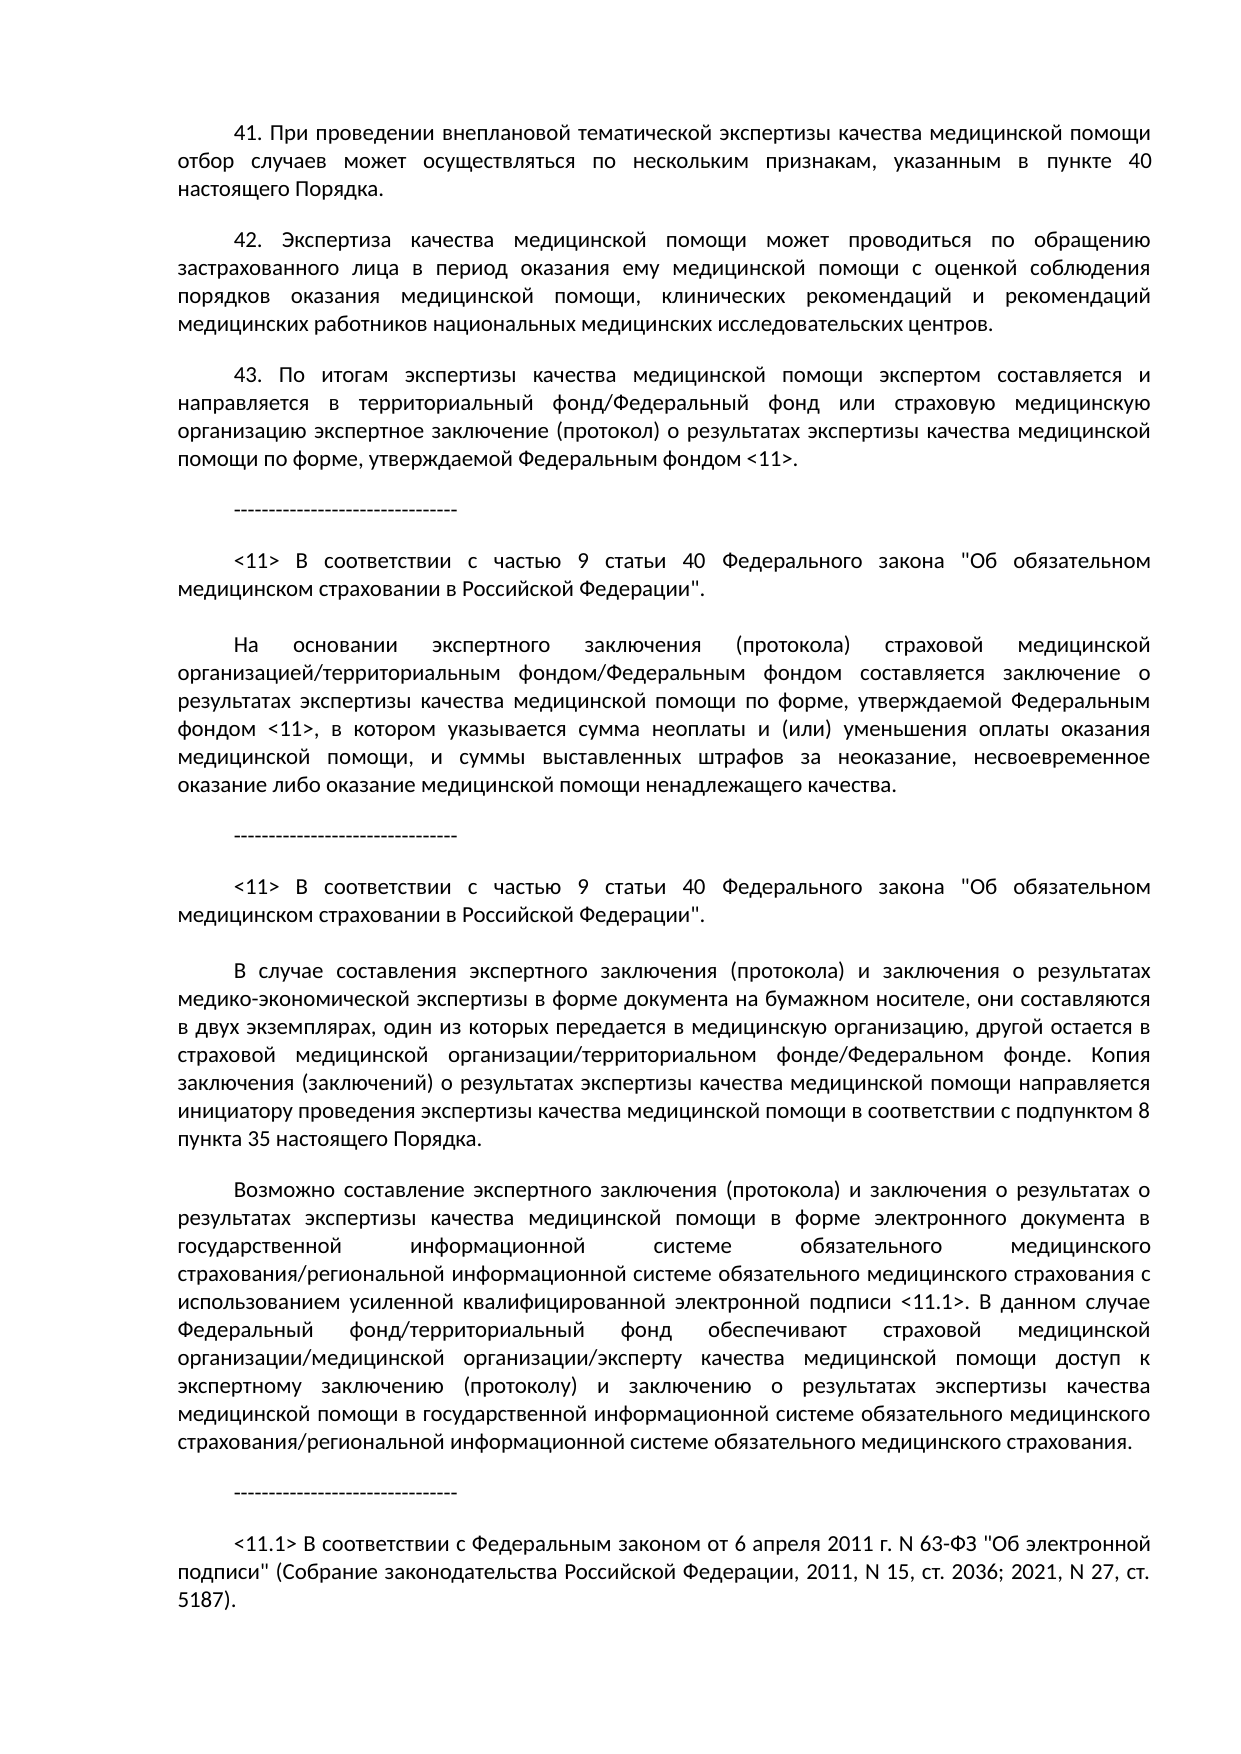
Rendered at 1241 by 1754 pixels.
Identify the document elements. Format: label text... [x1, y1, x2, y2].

text На основании экспертного заключения (протокола) страховой медицинской организацией/территориальным фондом/Федеральным фондом составляется заключение о результатах экспертизы качества медицинской помощи по форме, утверждаемой Федеральным фондом <11>, в котором указывается сумма неоплаты и (или) уменьшения оплаты оказания медицинской помощи, и суммы выставленных штрафов за неоказание, несвоевременное оказание либо оказание медицинской помощи ненадлежащего качества. [177, 630, 1152, 798]
text Возможно составление экспертного заключения (протокола) и заключения о результатах о результатах экспертизы качества медицинской помощи в форме электронного документа в государственной информационной системе обязательного медицинского страхования/региональной информационной системе обязательного медицинского страхования с использованием усиленной квалифицированной электронной подписи <11.1>. В данном случае Федеральный фонд/территориальный фонд обеспечивают страховой медицинской организации/медицинской организации/эксперту качества медицинской помощи доступ к экспертному заключению (протоколу) и заключению о результатах экспертизы качества медицинской помощи в государственной информационной системе обязательного медицинского страхования/региональной информационной системе обязательного медицинского страхования. [177, 1175, 1152, 1455]
text 41. При проведении внеплановой тематической экспертизы качества медицинской помощи отбор случаев может осуществляться по нескольким признакам, указанным в пункте 40 настоящего Порядка. [177, 118, 1152, 202]
text -------------------------------- [177, 495, 1152, 523]
text -------------------------------- [177, 821, 1152, 849]
text <11> В соответствии с частью 9 статьи 40 Федерального закона "Об обязательном медицинском страховании в Российской Федерации". [177, 872, 1152, 928]
text <11.1> В соответствии с Федеральным законом от 6 апреля 2011 г. N 63-ФЗ "Об электронной подписи" (Собрание законодательства Российской Федерации, 2011, N 15, ст. 2036; 2021, N 27, ст. 5187). [177, 1529, 1152, 1613]
text 42. Экспертиза качества медицинской помощи может проводиться по обращению застрахованного лица в период оказания ему медицинской помощи с оценкой соблюдения порядков оказания медицинской помощи, клинических рекомендаций и рекомендаций медицинских работников национальных медицинских исследовательских центров. [177, 225, 1152, 337]
text В случае составления экспертного заключения (протокола) и заключения о результатах медико-экономической экспертизы в форме документа на бумажном носителе, они составляются в двух экземплярах, один из которых передается в медицинскую организацию, другой остается в страховой медицинской организации/территориальном фонде/Федеральном фонде. Копия заключения (заключений) о результатах экспертизы качества медицинской помощи направляется инициатору проведения экспертизы качества медицинской помощи в соответствии с подпунктом 8 пункта 35 настоящего Порядка. [177, 956, 1152, 1152]
text <11> В соответствии с частью 9 статьи 40 Федерального закона "Об обязательном медицинском страховании в Российской Федерации". [177, 546, 1152, 602]
text -------------------------------- [177, 1478, 1152, 1506]
text 43. По итогам экспертизы качества медицинской помощи экспертом составляется и направляется в территориальный фонд/Федеральный фонд или страховую медицинскую организацию экспертное заключение (протокол) о результатах экспертизы качества медицинской помощи по форме, утверждаемой Федеральным фондом <11>. [177, 360, 1152, 472]
